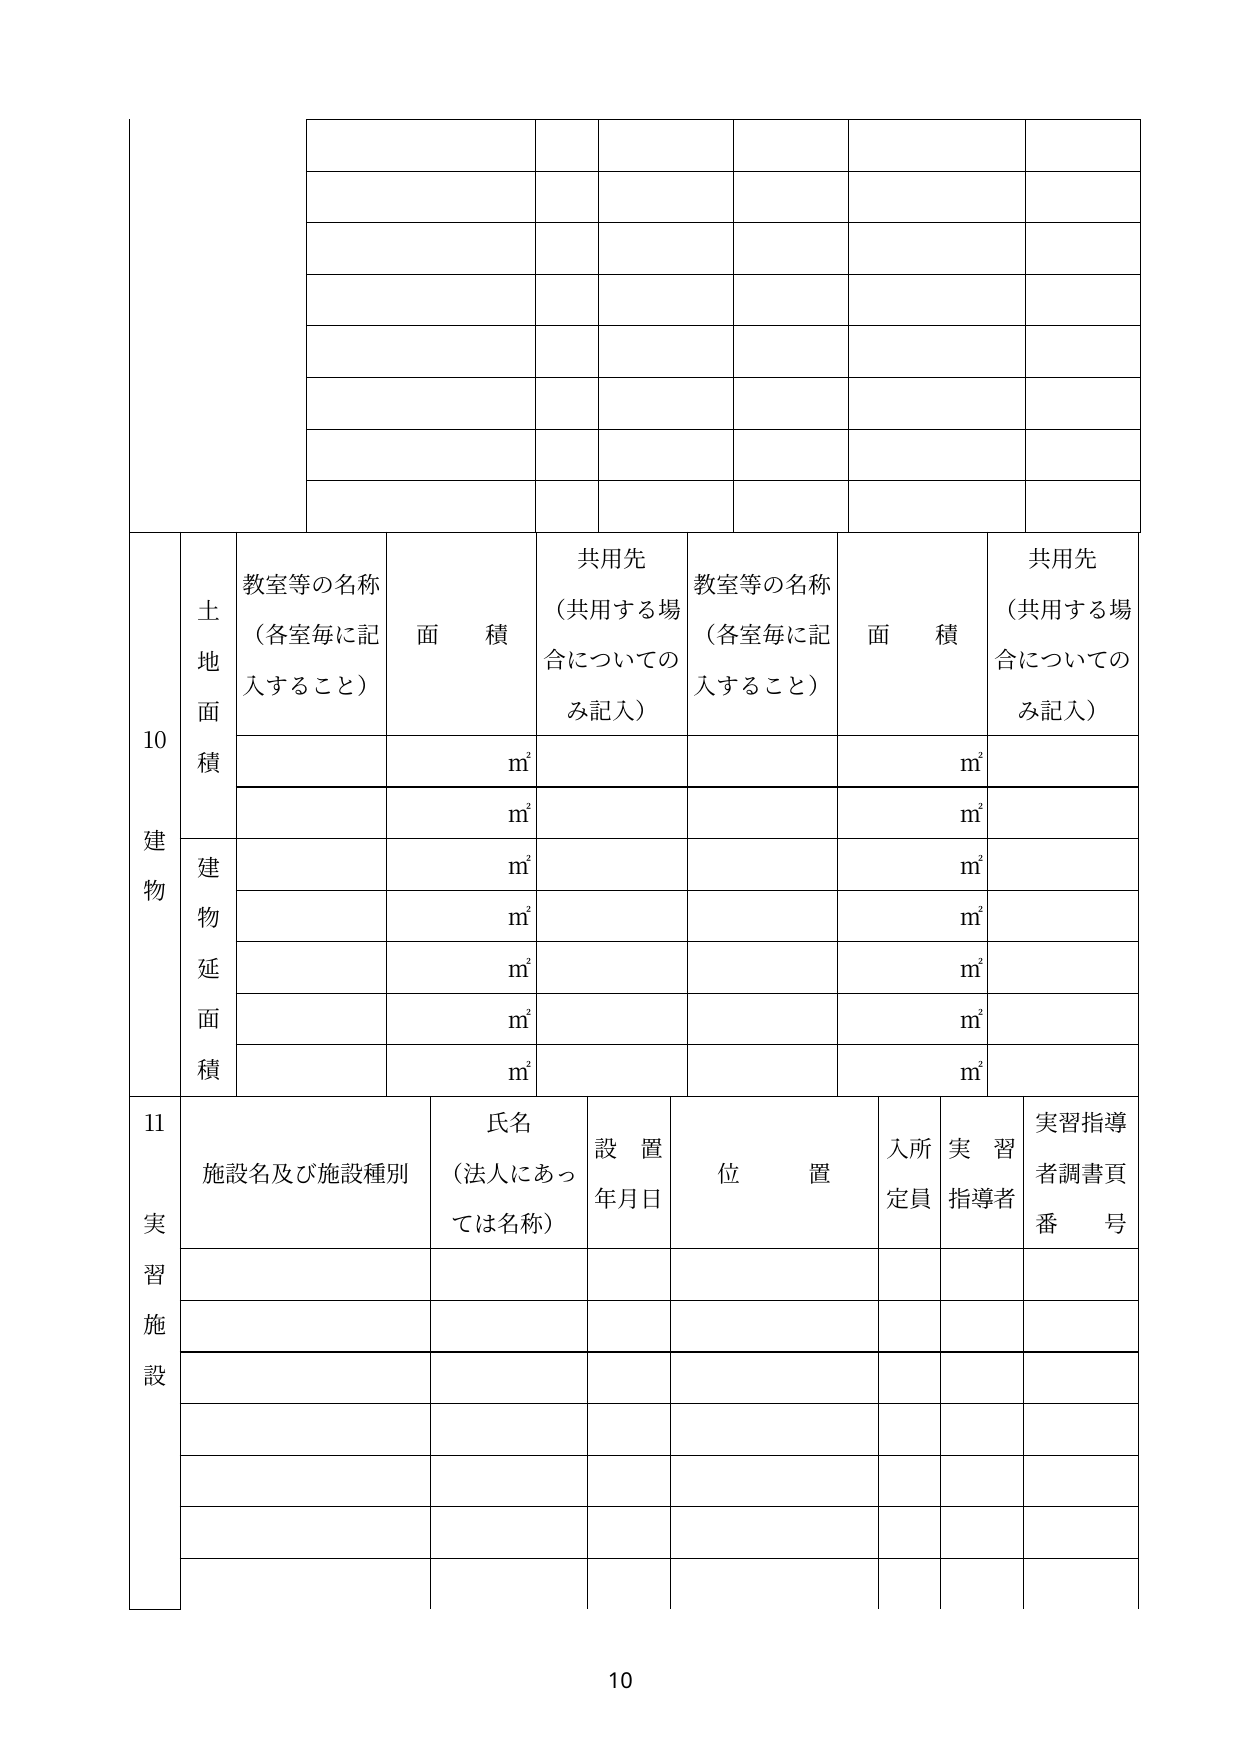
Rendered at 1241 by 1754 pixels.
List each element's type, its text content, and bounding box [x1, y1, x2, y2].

table_cell 共用先 （共用する場合についてのみ記入） [988, 533, 1138, 735]
table_cell [599, 326, 733, 377]
table_cell [537, 839, 687, 889]
table_cell [536, 223, 598, 274]
table_cell ㎡ [838, 891, 987, 941]
table_cell [536, 326, 598, 377]
table_cell [588, 1353, 670, 1403]
table_cell [307, 481, 535, 532]
table_cell [879, 1301, 940, 1351]
table_cell [536, 275, 598, 325]
table_cell [536, 481, 598, 532]
table_cell [1024, 1559, 1138, 1609]
table_cell [734, 275, 848, 325]
table_cell 入所 定員 [879, 1097, 940, 1248]
table_cell [849, 172, 1025, 222]
table_cell 面 積 [838, 533, 987, 735]
table_cell [237, 1045, 386, 1096]
table_cell ㎡ [387, 1045, 536, 1096]
table_cell [671, 1353, 878, 1403]
table_cell [431, 1353, 587, 1403]
table_cell ㎡ [838, 942, 987, 993]
table_cell [1026, 275, 1140, 325]
table_cell ㎡ [838, 994, 987, 1044]
table_cell [1026, 223, 1140, 274]
table_cell [237, 891, 386, 941]
table_cell [599, 275, 733, 325]
table_cell [181, 1249, 430, 1300]
table_cell [879, 1507, 940, 1558]
table_cell [671, 1507, 878, 1558]
table_cell [307, 378, 535, 428]
table_cell [1024, 1301, 1138, 1351]
table_cell [688, 736, 837, 786]
table_cell [688, 1045, 837, 1096]
table_cell [431, 1456, 587, 1506]
table_cell [734, 172, 848, 222]
table_cell [941, 1404, 1023, 1454]
table_cell [237, 839, 386, 889]
table_cell [307, 172, 535, 222]
table_cell [734, 481, 848, 532]
table_cell [599, 172, 733, 222]
table_cell [536, 378, 598, 428]
table_cell [849, 378, 1025, 428]
table_cell [734, 378, 848, 428]
table_cell [181, 1301, 430, 1351]
table_cell [879, 1404, 940, 1454]
table_cell 施設名及び施設種別 [181, 1097, 430, 1248]
table_cell ㎡ [838, 1045, 987, 1096]
table_cell [307, 223, 535, 274]
table_cell [734, 430, 848, 480]
table_cell [671, 1249, 878, 1300]
table_cell [1024, 1353, 1138, 1403]
table_cell [988, 788, 1138, 838]
table_cell [1024, 1456, 1138, 1506]
table_cell [307, 275, 535, 325]
table_cell [181, 1507, 430, 1558]
table_cell [431, 1559, 587, 1609]
table_cell [537, 788, 687, 838]
table_cell [671, 1559, 878, 1609]
table_cell [988, 891, 1138, 941]
table_cell 建 物 延 面 積 [181, 839, 236, 1096]
table_cell [988, 839, 1138, 889]
table_cell [537, 891, 687, 941]
table_cell [849, 223, 1025, 274]
table_cell 教室等の名称 （各室毎に記入すること） [688, 533, 837, 735]
table_cell [536, 430, 598, 480]
table_cell [849, 326, 1025, 377]
table_cell [237, 788, 386, 838]
table_cell [671, 1404, 878, 1454]
table_cell [431, 1301, 587, 1351]
table_cell [988, 942, 1138, 993]
table_cell ㎡ [838, 736, 987, 786]
table_cell [671, 1456, 878, 1506]
table_cell [849, 120, 1025, 171]
table_cell [941, 1456, 1023, 1506]
table_cell [237, 942, 386, 993]
table_cell ㎡ [387, 942, 536, 993]
table_cell [537, 1045, 687, 1096]
table_cell ㎡ [387, 788, 536, 838]
table_cell [431, 1404, 587, 1454]
table_cell 実 習 指導者 [941, 1097, 1023, 1248]
table_cell [537, 942, 687, 993]
table_cell [181, 1404, 430, 1454]
table_cell [1026, 172, 1140, 222]
table_cell [599, 378, 733, 428]
table_cell [879, 1559, 940, 1609]
table_cell [734, 120, 848, 171]
table_cell [431, 1507, 587, 1558]
table_cell [671, 1301, 878, 1351]
table_cell [537, 736, 687, 786]
table_cell [1024, 1249, 1138, 1300]
table_cell [849, 481, 1025, 532]
table_cell [941, 1353, 1023, 1403]
table_cell [431, 1249, 587, 1300]
table_cell [688, 788, 837, 838]
table_cell [588, 1456, 670, 1506]
table_cell [941, 1559, 1023, 1609]
table_cell [599, 120, 733, 171]
table_cell [688, 942, 837, 993]
table_cell [181, 1559, 430, 1609]
table_cell [536, 172, 598, 222]
table_cell [588, 1404, 670, 1454]
table_cell 実習指導者調書頁番 号 [1024, 1097, 1138, 1248]
table_cell [1024, 1507, 1138, 1558]
table_cell [181, 1353, 430, 1403]
table_cell [734, 223, 848, 274]
table_cell [688, 994, 837, 1044]
table_cell 11 実 習 施 設 [130, 1097, 180, 1609]
table_cell [307, 430, 535, 480]
table_cell [588, 1559, 670, 1609]
table_cell ㎡ [387, 994, 536, 1044]
table_cell [688, 839, 837, 889]
table_cell 土 地 面 積 [181, 533, 236, 838]
table_cell [181, 1456, 430, 1506]
table_cell [988, 994, 1138, 1044]
table_cell [588, 1249, 670, 1300]
table_cell [307, 120, 535, 171]
table_cell [879, 1456, 940, 1506]
table_cell [879, 1249, 940, 1300]
table_cell [599, 223, 733, 274]
table_cell [588, 1507, 670, 1558]
table_cell [941, 1301, 1023, 1351]
table_cell 面 積 [387, 533, 536, 735]
table_cell [1026, 326, 1140, 377]
table_cell [849, 430, 1025, 480]
table_cell [1026, 378, 1140, 428]
table_cell [1024, 1404, 1138, 1454]
table_cell 位 置 [671, 1097, 878, 1248]
table_cell 教室等の名称 （各室毎に記入すること） [237, 533, 386, 735]
table_cell [588, 1301, 670, 1351]
table_cell [1026, 120, 1140, 171]
table_cell [849, 275, 1025, 325]
table_cell 氏名 （法人にあっては名称） [431, 1097, 587, 1248]
table_cell ㎡ [838, 839, 987, 889]
table_cell [1026, 430, 1140, 480]
table_cell [734, 326, 848, 377]
table_cell [599, 430, 733, 480]
table_cell [879, 1353, 940, 1403]
table_cell ㎡ [387, 839, 536, 889]
table_cell ㎡ [838, 788, 987, 838]
table_cell 10 建 物 [130, 533, 180, 1096]
table_cell [537, 994, 687, 1044]
table_cell [988, 1045, 1138, 1096]
table_cell [237, 994, 386, 1044]
table_cell [599, 481, 733, 532]
table_cell 設 置 年月日 [588, 1097, 670, 1248]
table_cell [536, 120, 598, 171]
table_cell [307, 326, 535, 377]
table_cell [237, 736, 386, 786]
table_cell 共用先 （共用する場合についてのみ記入） [537, 533, 687, 735]
table_cell ㎡ [387, 736, 536, 786]
table_cell [1026, 481, 1140, 532]
table_cell [941, 1249, 1023, 1300]
table_cell [688, 891, 837, 941]
table_cell ㎡ [387, 891, 536, 941]
table_cell [941, 1507, 1023, 1558]
table_cell [988, 736, 1138, 786]
